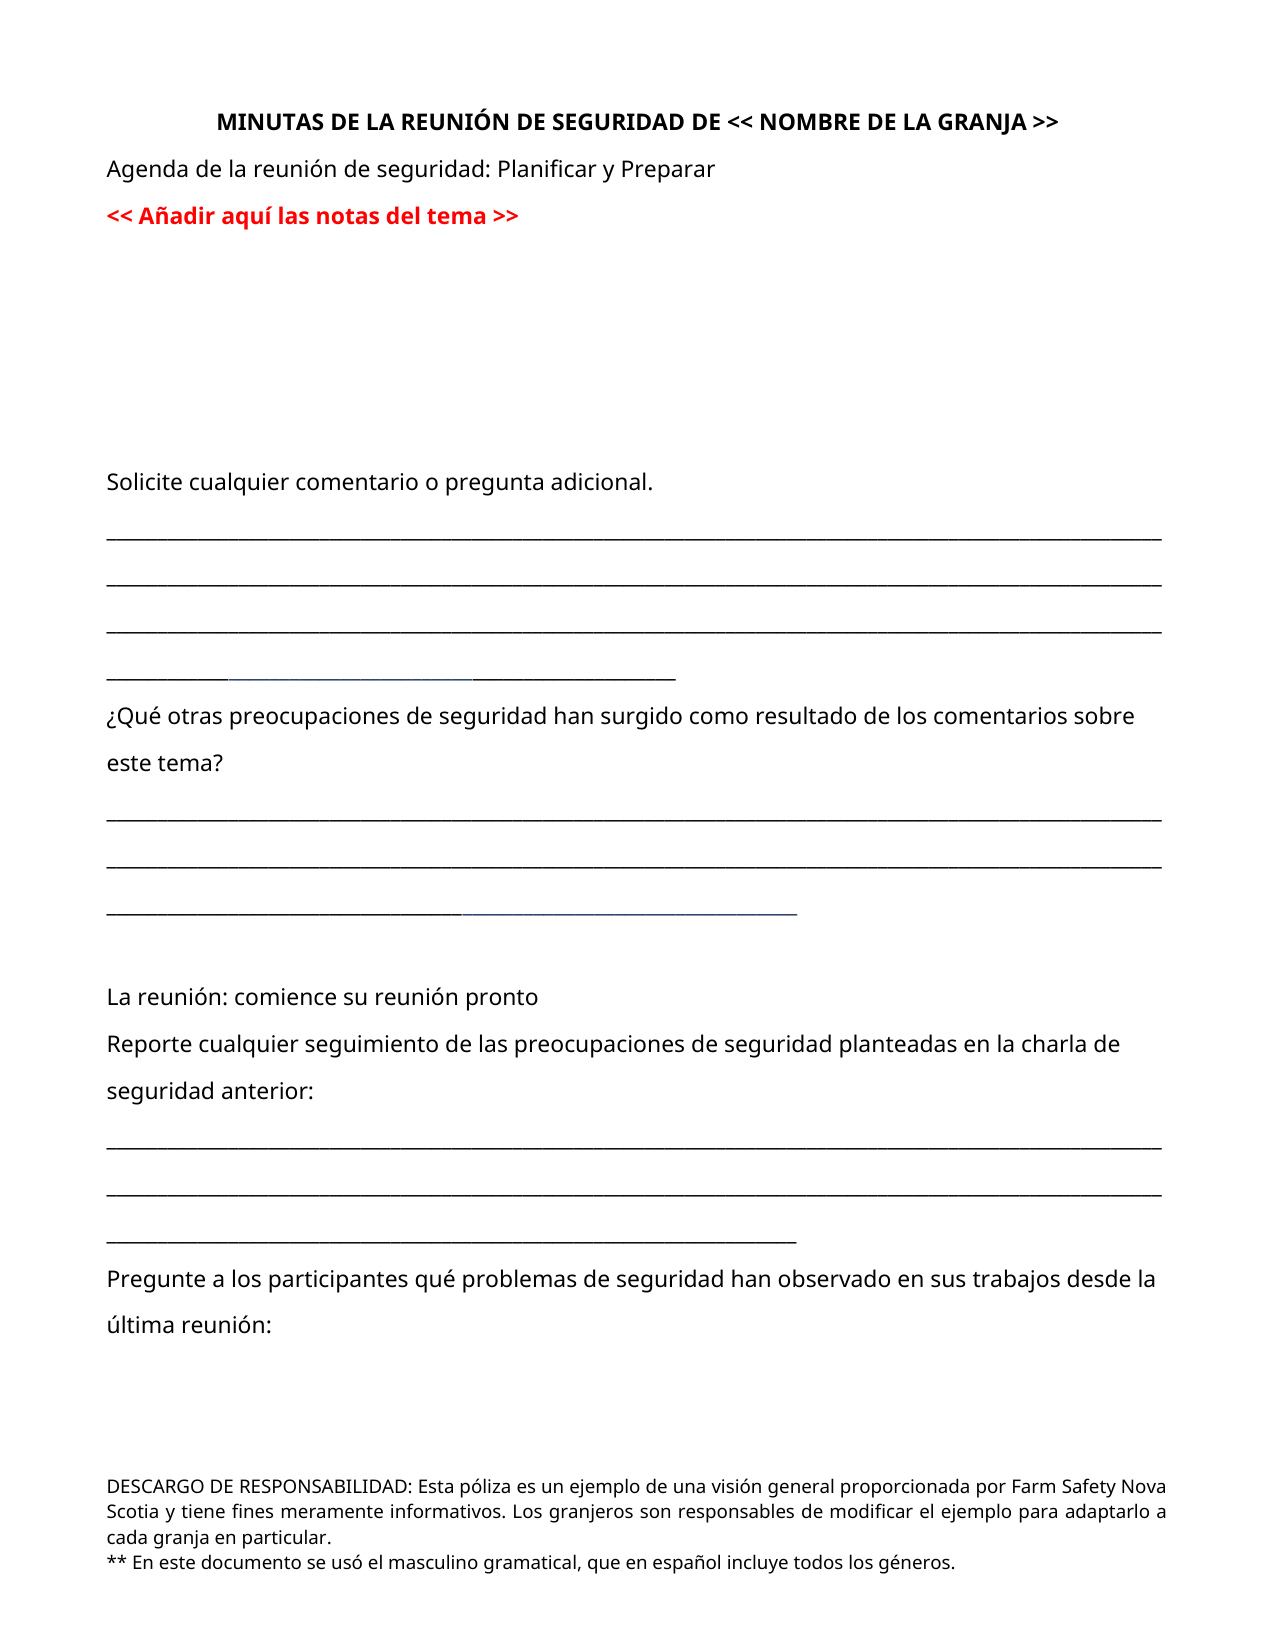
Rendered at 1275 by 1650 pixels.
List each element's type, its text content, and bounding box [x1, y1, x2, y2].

text Pregunte a los participantes qué problemas de seguridad han observado en sus trabajos desde la última reunión: [106, 1263, 1169, 1341]
text ¿Qué otras preocupaciones de seguridad han surgido como resultado de los comentarios sobre este tema? [106, 700, 1169, 778]
text La reunión: comience su reunión pronto [106, 981, 1169, 1013]
text Reporte cualquier seguimiento de las preocupaciones de seguridad planteadas en la charla de seguridad anterior: ____________________________________________________________________________________________________________________________________________________________________________________________________________________________________________________________________________________ [106, 1028, 1169, 1247]
text ____________________________________________________________________________________________________________________________________________________________________________________________________________________________________________________________________________________ [106, 794, 1169, 919]
text Agenda de la reunión de seguridad: Planificar y Preparar [106, 153, 1169, 184]
text MINUTAS DE LA REUNIÓN DE SEGURIDAD DE << NOMBRE DE LA GRANJA >> [106, 106, 1169, 138]
text Solicite cualquier comentario o pregunta adicional. [106, 466, 1169, 497]
text ________________________________________________________________________________________________________________________________________________________________________________________________________________________________________________________________________________________________________________________________________________________________________________ [106, 513, 1169, 684]
text << Añadir aquí las notas del tema >> [106, 200, 1169, 231]
